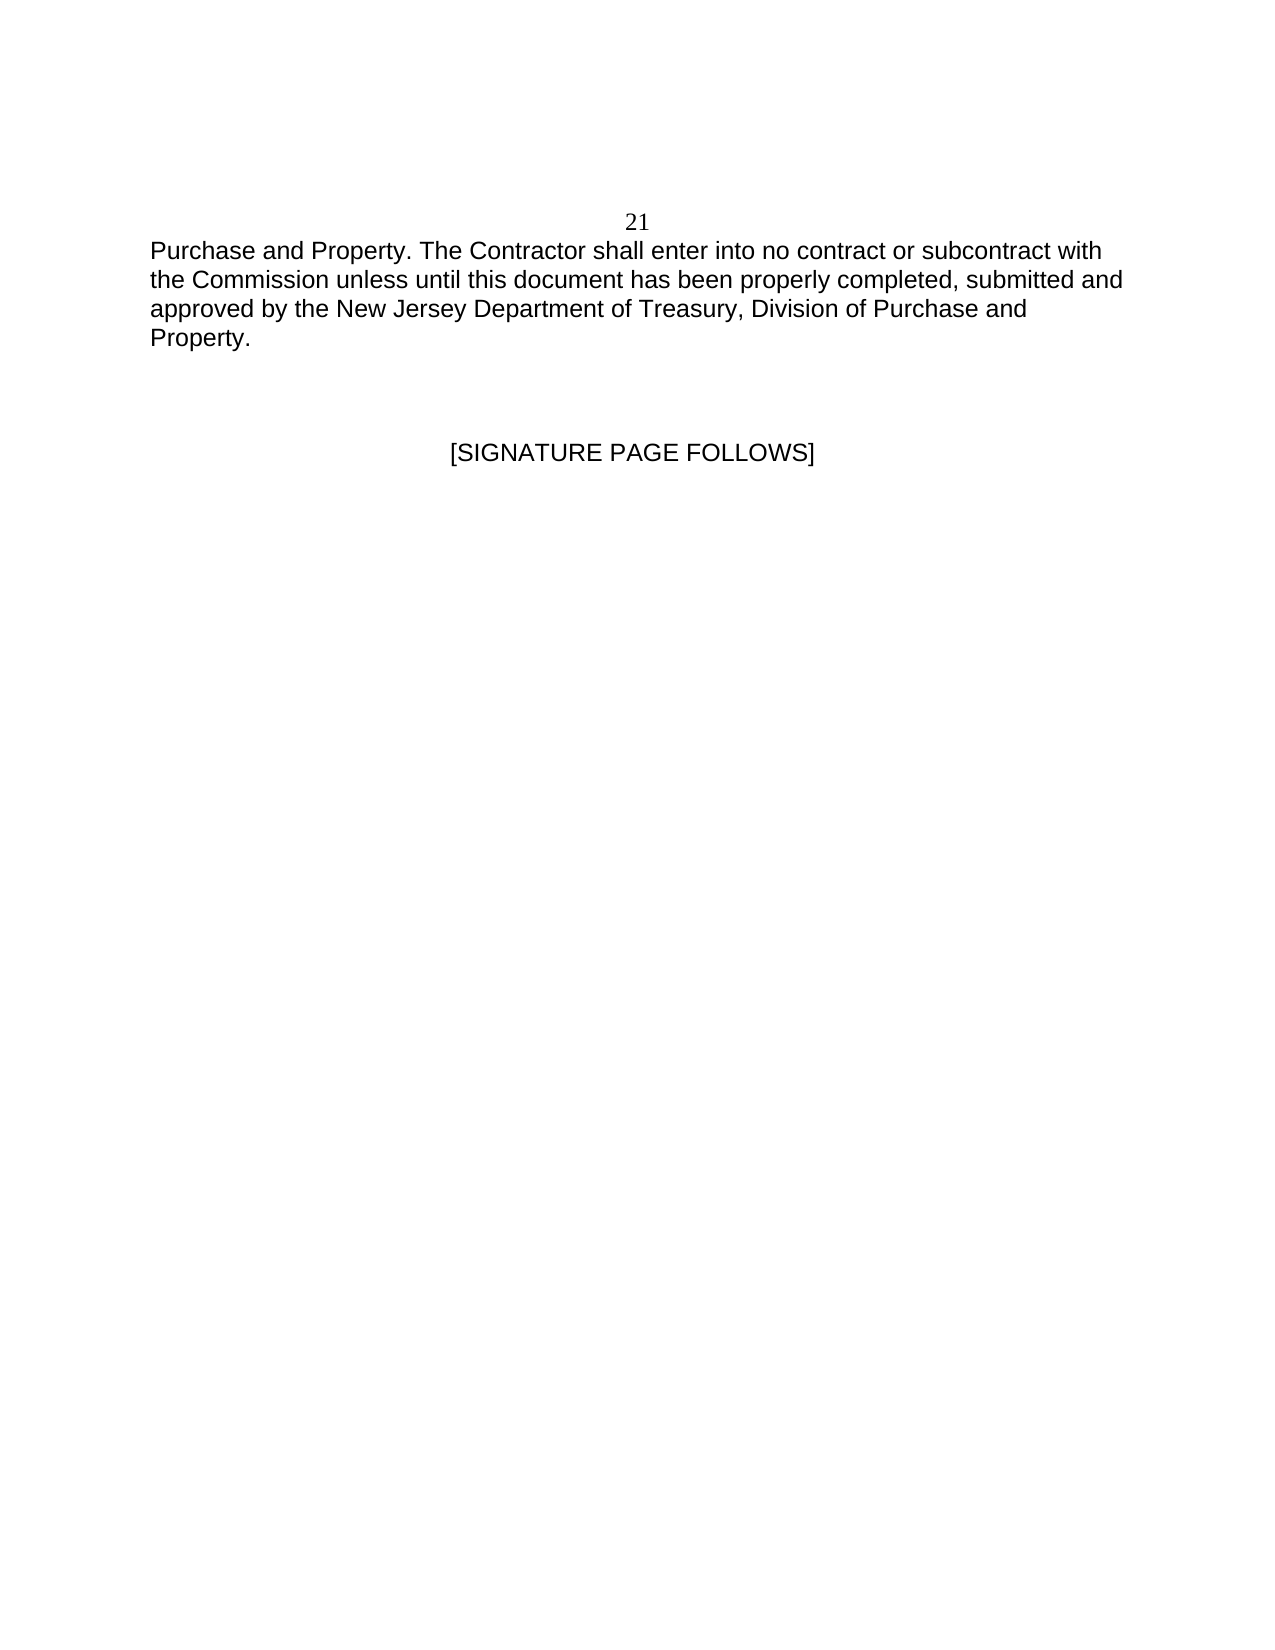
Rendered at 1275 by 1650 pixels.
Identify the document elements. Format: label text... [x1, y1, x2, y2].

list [150, 207, 1125, 351]
list [SIGNATURE PAGE FOLLOWS] [150, 437, 1125, 466]
